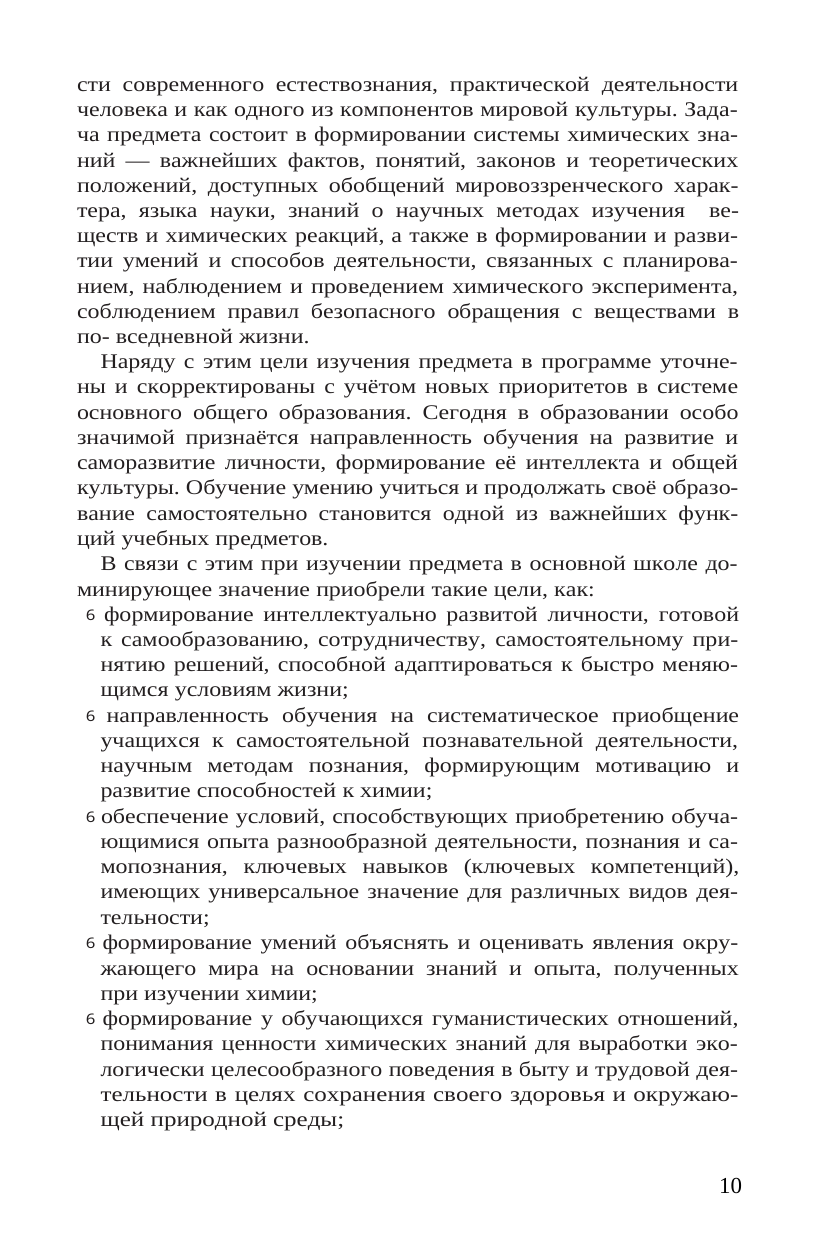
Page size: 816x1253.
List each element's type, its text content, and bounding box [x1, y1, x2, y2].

text 6 формирование умений объяснять и оценивать явления окру- жающего мира на основании знаний и опыта, полученных при изучении химии; [86, 930, 739, 1005]
text В связи с этим при изучении предмета в основной школе до- минирующее значение приобрели такие цели, как: [77, 551, 739, 601]
text сти современного естествознания, практической деятельности человека и как одного из компонентов мировой культуры. Зада- ча предмета состоит в формировании системы химических зна- ний — важнейших фактов, понятий, законов и теоретических положений, доступных обобщений мировоззренческого харак- тера, языка науки, знаний о научных методах изучения ве- ществ и химических реакций, а также в формировании и разви- тии умений и способов деятельности, связанных с планирова- нием, наблюдением и проведением химического эксперимента, соблюдением правил безопасного обращения с веществами в по- вседневной жизни. [77, 72, 739, 348]
text 6 направленность обучения на систематическое приобщение учащихся к самостоятельной познавательной деятельности, научным методам познания, формирующим мотивацию и развитие способностей к химии; [86, 703, 739, 802]
text 6 обеспечение условий, способствующих приобретению обуча- ющимися опыта разнообразной деятельности, познания и са- мопознания, ключевых навыков (ключевых компетенций), имеющих универсальное значение для различных видов дея- тельности; [86, 804, 739, 929]
text 6 формирование интеллектуально развитой личности, готовой к самообразованию, сотрудничеству, самостоятельному при- нятию решений, способной адаптироваться к быстро меняю- щимся условиям жизни; [86, 602, 739, 701]
text 6 формирование у обучающихся гуманистических отношений, понимания ценности химических знаний для выработки эко- логически целесообразного поведения в быту и трудовой дея- тельности в целях сохранения своего здоровья и окружаю- щей природной среды; [86, 1006, 739, 1131]
text Наряду с этим цели изучения предмета в программе уточне- ны и скорректированы с учётом новых приоритетов в системе основного общего образования. Сегодня в образовании особо значимой признаётся направленность обучения на развитие и саморазвитие личности, формирование её интеллекта и общей культуры. Обучение умению учиться и продолжать своё образо- вание самостоятельно становится одной из важнейших функ- ций учебных предметов. [77, 349, 739, 550]
